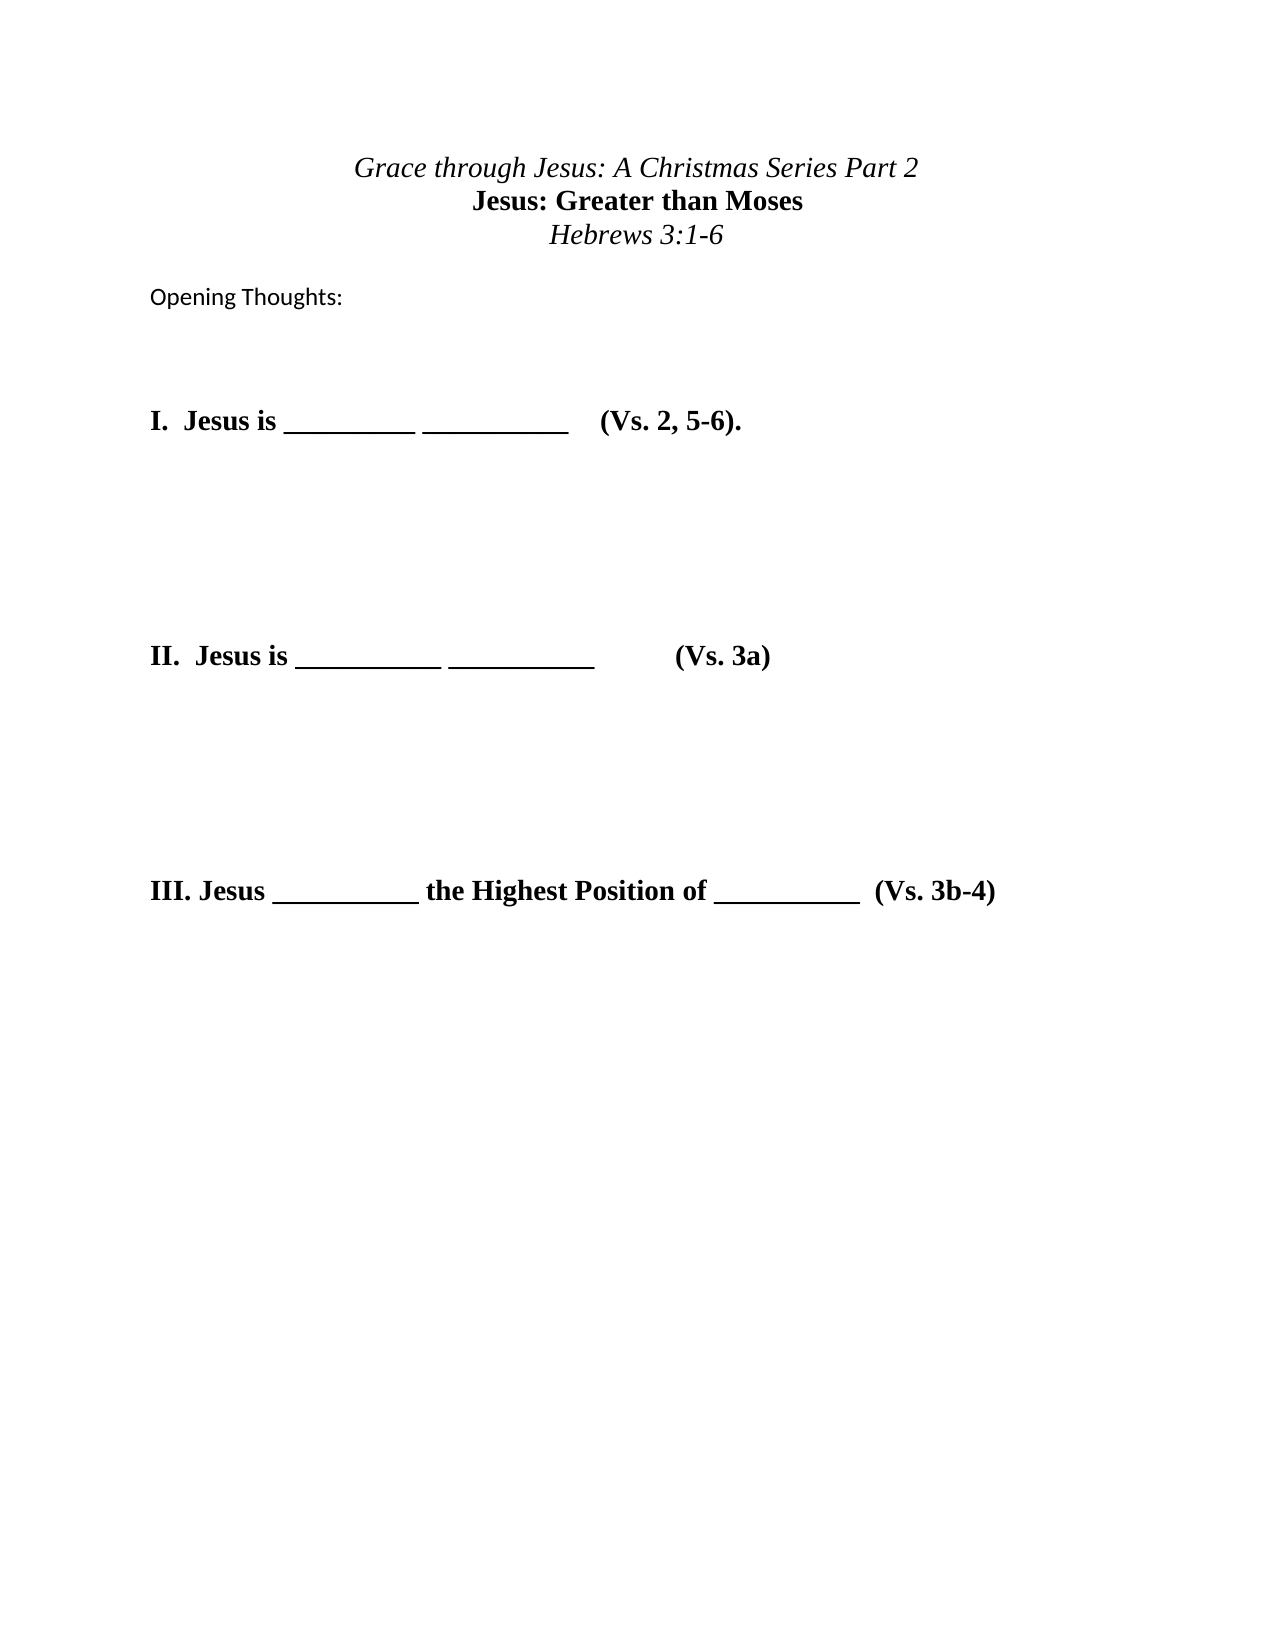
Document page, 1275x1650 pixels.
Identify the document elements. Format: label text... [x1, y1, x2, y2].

text Grace through Jesus: A Christmas Series Part 2 [150, 150, 1125, 183]
text Hebrews 3:1-6 [150, 217, 1125, 251]
text III. Jesus __________ the Highest Position of __________ (Vs. 3b-4) [150, 873, 1125, 906]
text II. Jesus is __________ __________ (Vs. 3a) [150, 638, 1125, 672]
text Opening Thoughts: [150, 281, 1125, 312]
text I. Jesus is _________ __________ (Vs. 2, 5-6). [150, 403, 1125, 437]
text Jesus: Greater than Moses [150, 183, 1125, 217]
